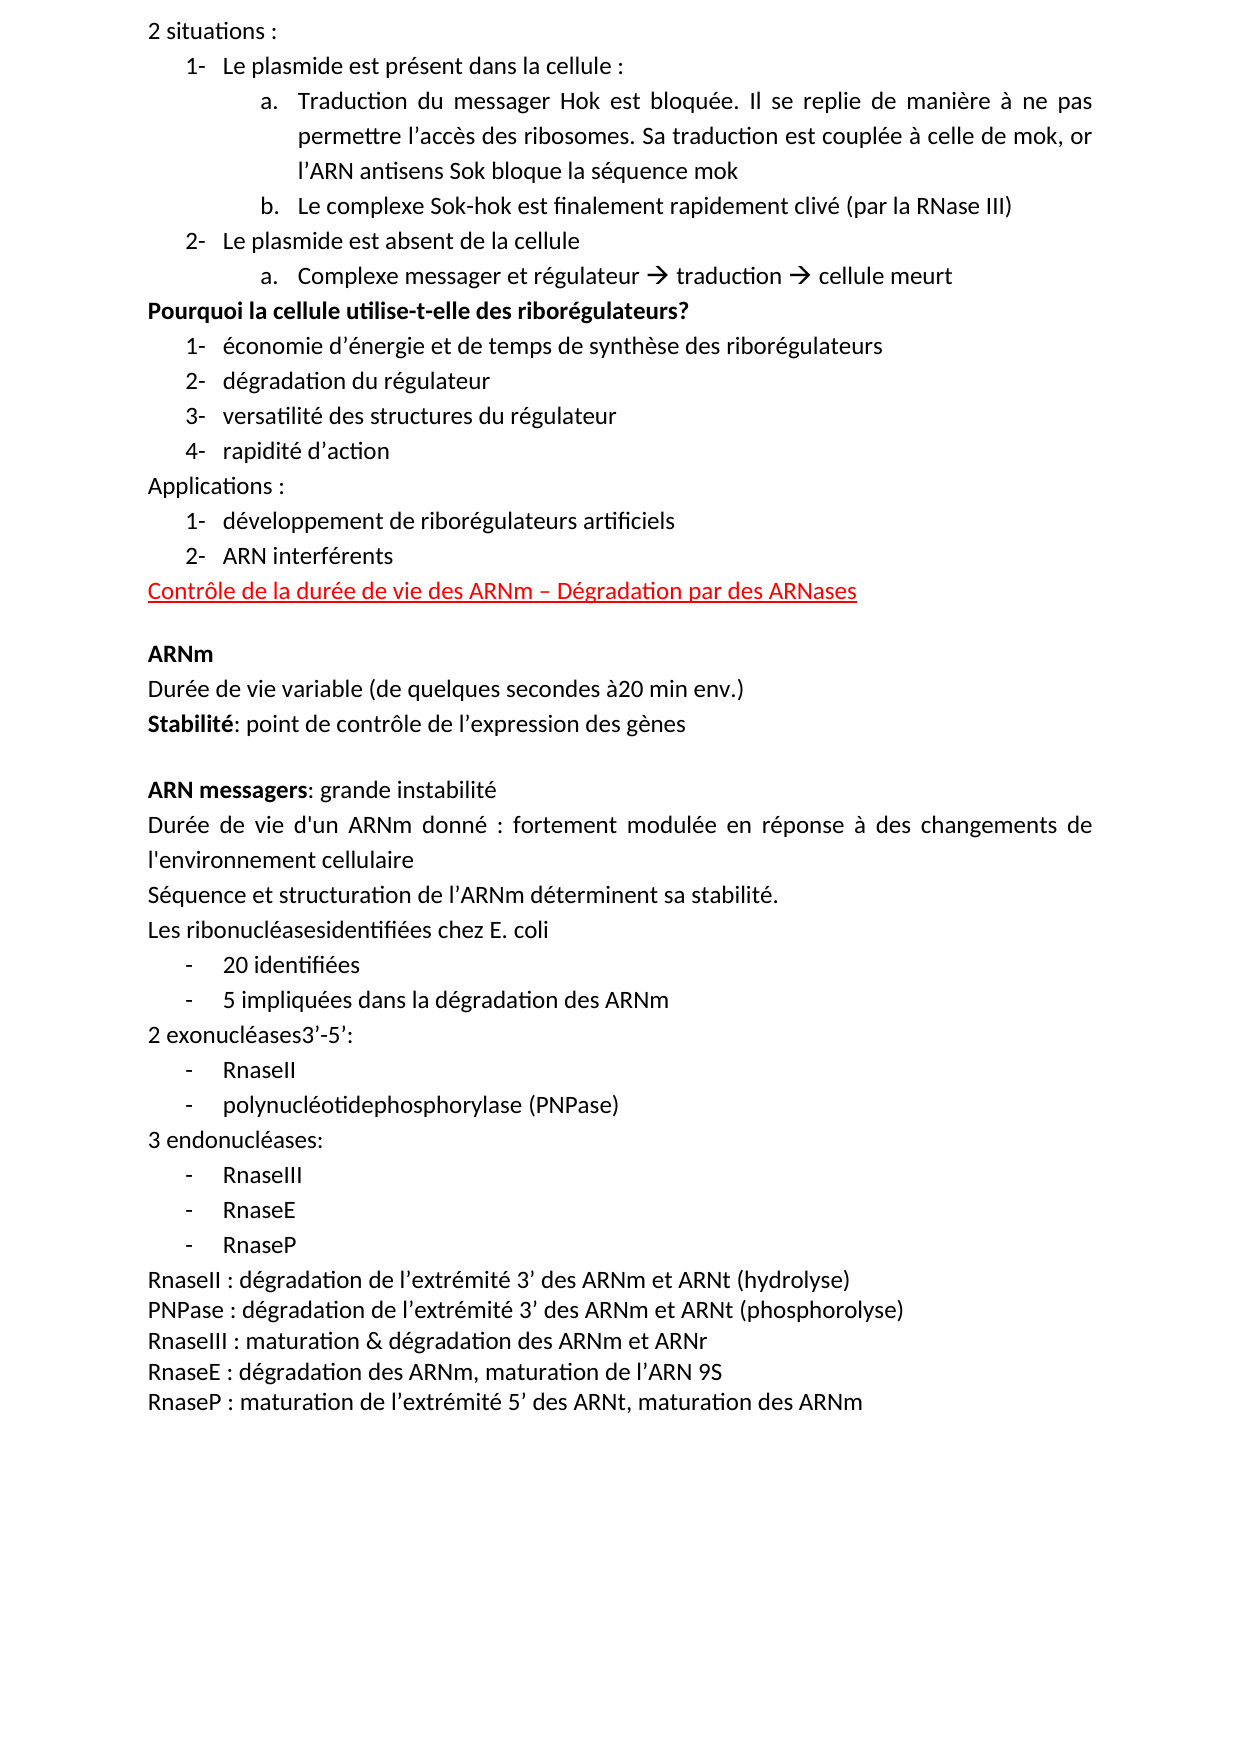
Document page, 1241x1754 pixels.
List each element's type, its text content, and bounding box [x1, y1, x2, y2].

list versatilité des structures du régulateur [185, 400, 1093, 430]
text ARNm [148, 638, 1093, 669]
text Séquence et structuration de l’ARNm déterminent sa stabilité. [148, 879, 1093, 909]
text Contrôle de la durée de vie des ARNm – Dégradation par des ARNases [148, 575, 1093, 605]
list rapidité d’action [185, 435, 1093, 465]
text Durée de vie variable (de quelques secondes à20 min env.) [148, 673, 1093, 704]
list économie d’énergie et de temps de synthèse des riborégulateurs [185, 330, 1093, 360]
text Stabilité: point de contrôle de l’expression des gènes [148, 708, 1093, 739]
list RnaseII [185, 1054, 1093, 1084]
list Complexe messager et régulateur traduction cellule meurt [260, 260, 1093, 290]
list Le plasmide est présent dans la cellule : [185, 50, 1093, 80]
text Pourquoi la cellule utilise-t-elle des riborégulateurs? [148, 295, 1093, 325]
list ARN interférents [185, 540, 1093, 570]
list polynucléotidephosphorylase (PNPase) [185, 1089, 1093, 1119]
list développement de riborégulateurs artificiels [185, 505, 1093, 535]
list RnaseE [185, 1194, 1093, 1224]
text Durée de vie d'un ARNm donné : fortement modulée en réponse à des changements de l'environnement cellulaire [148, 809, 1093, 874]
text RnaseII : dégradation de l’extrémité 3’ des ARNm et ARNt (hydrolyse) [148, 1264, 1093, 1294]
list Le plasmide est absent de la cellule [185, 225, 1093, 255]
text RnaseP : maturation de l’extrémité 5’ des ARNt, maturation des ARNm [148, 1386, 1093, 1417]
text 2 exonucléases3’-5’: [148, 1019, 1093, 1049]
text 3 endonucléases: [148, 1124, 1093, 1154]
text ARN messagers: grande instabilité [148, 774, 1093, 804]
text RnaseIII : maturation & dégradation des ARNm et ARNr [148, 1325, 1093, 1356]
text 2 situations : [148, 15, 1093, 45]
list 20 identifiées [185, 949, 1093, 979]
text Les ribonucléasesidentifiées chez E. coli [148, 914, 1093, 944]
list Traduction du messager Hok est bloquée. Il se replie de manière à ne pas permettre l’accès des ribosomes. Sa traduction est couplée à celle de mok, or l’ARN antisens Sok bloque la séquence mok [260, 85, 1093, 185]
list dégradation du régulateur [185, 365, 1093, 395]
list RnaseIII [185, 1159, 1093, 1189]
list RnaseP [185, 1229, 1093, 1259]
list Le complexe Sok-hok est finalement rapidement clivé (par la RNase III) [260, 190, 1093, 220]
text RnaseE : dégradation des ARNm, maturation de l’ARN 9S [148, 1356, 1093, 1386]
text PNPase : dégradation de l’extrémité 3’ des ARNm et ARNt (phosphorolyse) [148, 1294, 1093, 1325]
text Applications : [148, 470, 1093, 500]
list 5 impliquées dans la dégradation des ARNm [185, 984, 1093, 1014]
